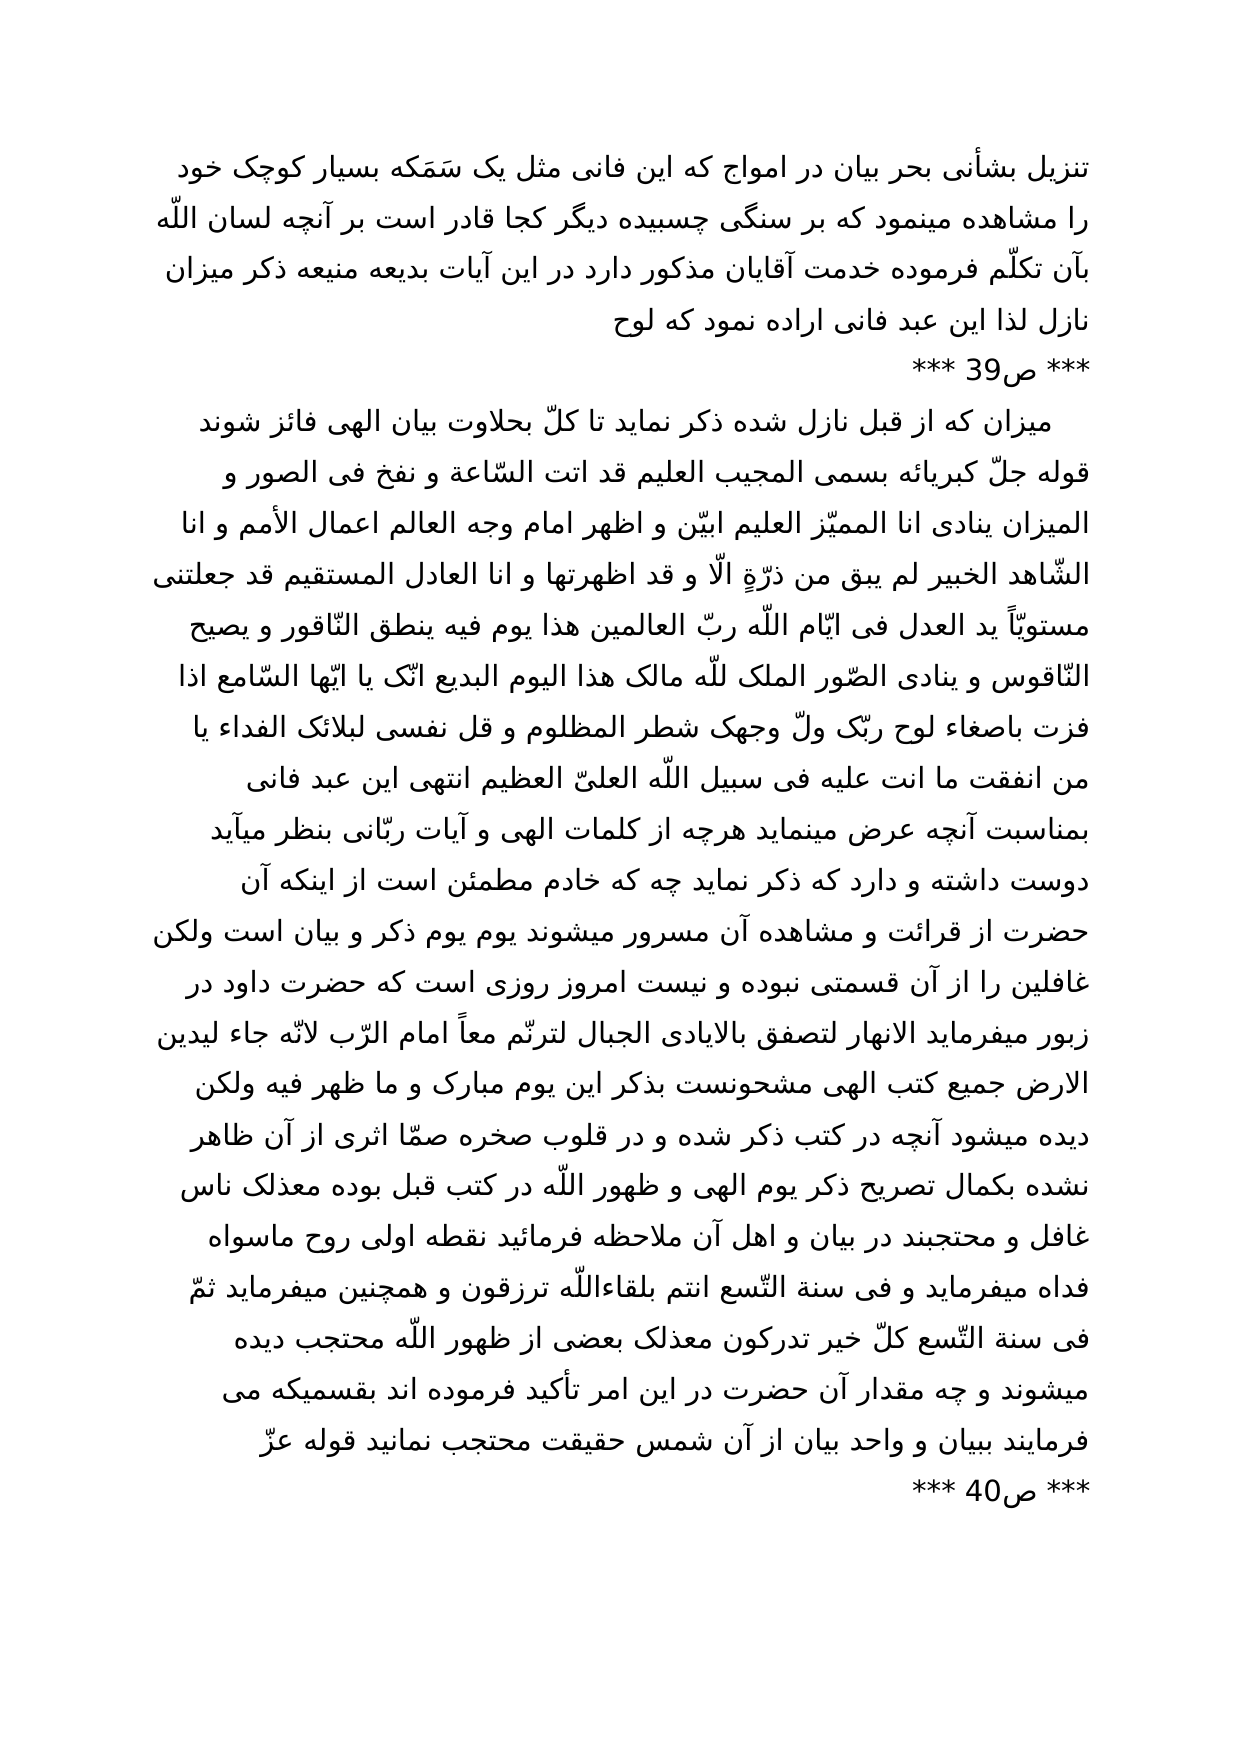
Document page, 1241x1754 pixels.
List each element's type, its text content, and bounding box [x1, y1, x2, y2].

text ميزان که از قبل نازل شده ذکر نمايد تا کلّ بحلاوت بيان الهى فائز شوند قوله جلّ کبريائه بسمى المجيب العليم قد اتت السّاعة و نفخ فى الصور و الميزان ينادى انا المميّز العليم ابيّن و اظهر امام وجه العالم اعمال الأمم و انا الشّاهد الخبير لم يبق من ذرّةٍ الّا و قد اظهرتها و انا العادل المستقيم قد جعلتنى مستويّاً يد العدل فى ايّام اللّه ربّ العالمين هذا يوم فيه ينطق النّاقور و يصيح النّاقوس و ينادى الصّور الملک للّه مالک هذا اليوم البديع انّک يا ايّها السّامع اذا فزت باصغاء لوح ربّک ولّ وجهک شطر المظلوم و قل نفسى لبلائک الفداء يا من انفقت ما انت عليه فى سبيل اللّه العلىّ العظيم انتهى اين عبد فانى بمناسبت آنچه عرض مينمايد هرچه از کلمات الهى و آيات ربّانى بنظر ميآيد دوست داشته و دارد که ذکر نمايد چه که خادم مطمئن است از اينکه آن حضرت از قرائت و مشاهده آن مسرور ميشوند يوم يوم ذکر و بيان است ولکن غافلين را از آن قسمتى نبوده و نيست امروز روزى است که حضرت داود در زبور ميفرمايد الانهار لتصفق بالايادى الجبال لترنّم معاً امام الرّب لانّه جاء ليدين الارض جميع کتب الهى مشحونست بذکر اين يوم مبارک و ما ظهر فيه ولکن ديده ميشود آنچه در کتب ذکر شده و در قلوب صخره صمّا اثرى از آن ظاهر نشده بکمال تصريح ذکر يوم الهى و ظهور اللّه در کتب قبل بوده معذلک ناس غافل و محتجبند در بيان و اهل آن ملاحظه فرمائيد نقطه اولى روح ماسواه فداه ميفرمايد و فى سنة التّسع انتم بلقاءاللّه ترزقون و همچنين ميفرمايد ثمّ فى سنة التّسع کلّ خير تدرکون معذلک بعضى از ظهور اللّه محتجب ديده ميشوند و چه مقدار آن حضرت در اين امر تأکيد فرموده اند بقسمیکه مى فرمايند ببيان و واحد بيان از آن شمس حقيقت محتجب نمانيد قوله عزّ [150, 405, 1090, 1457]
text *** ص40 *** [150, 1474, 1090, 1508]
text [150, 150, 1090, 337]
text *** ص39 *** [150, 354, 1090, 388]
